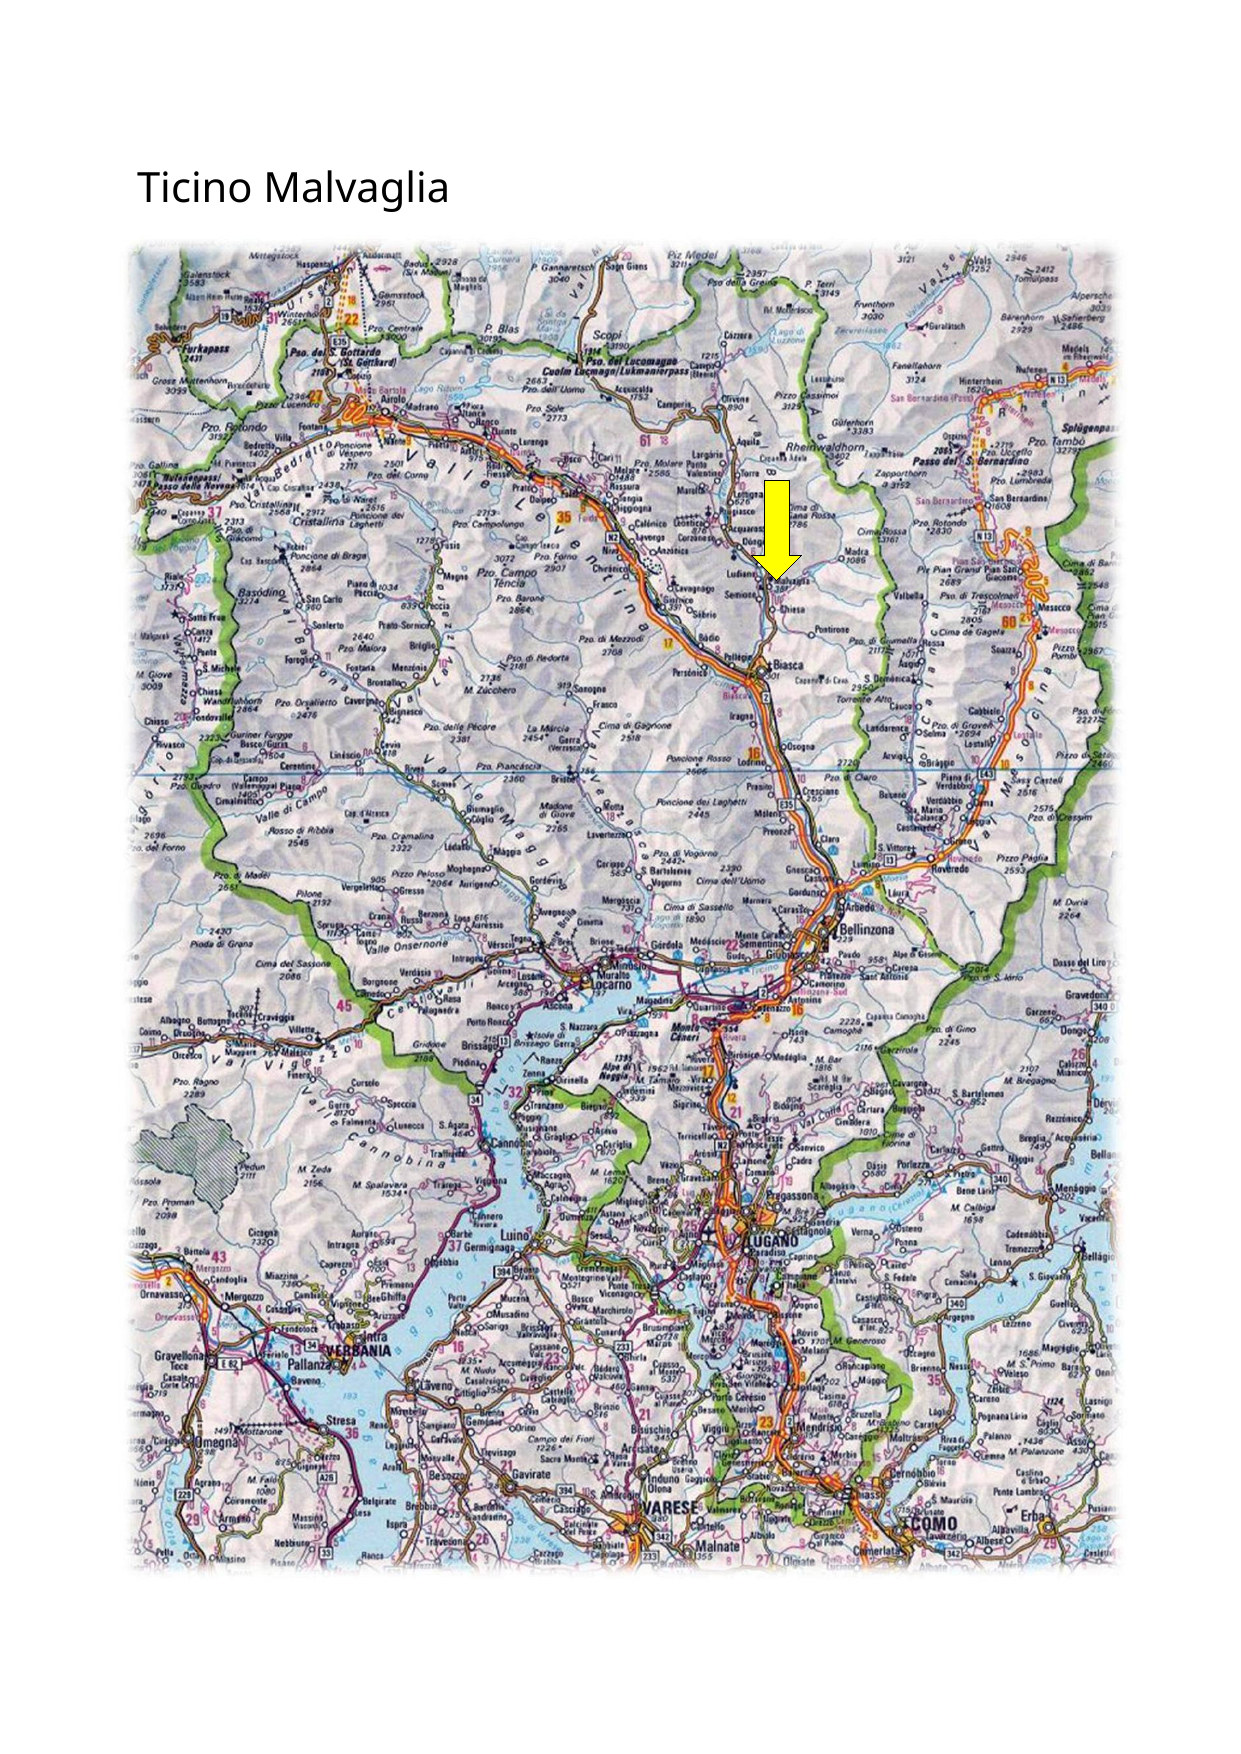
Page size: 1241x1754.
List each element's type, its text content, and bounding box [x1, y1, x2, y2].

picture [88, 214, 1152, 1616]
text Ticino Malvaglia [137, 158, 1122, 214]
